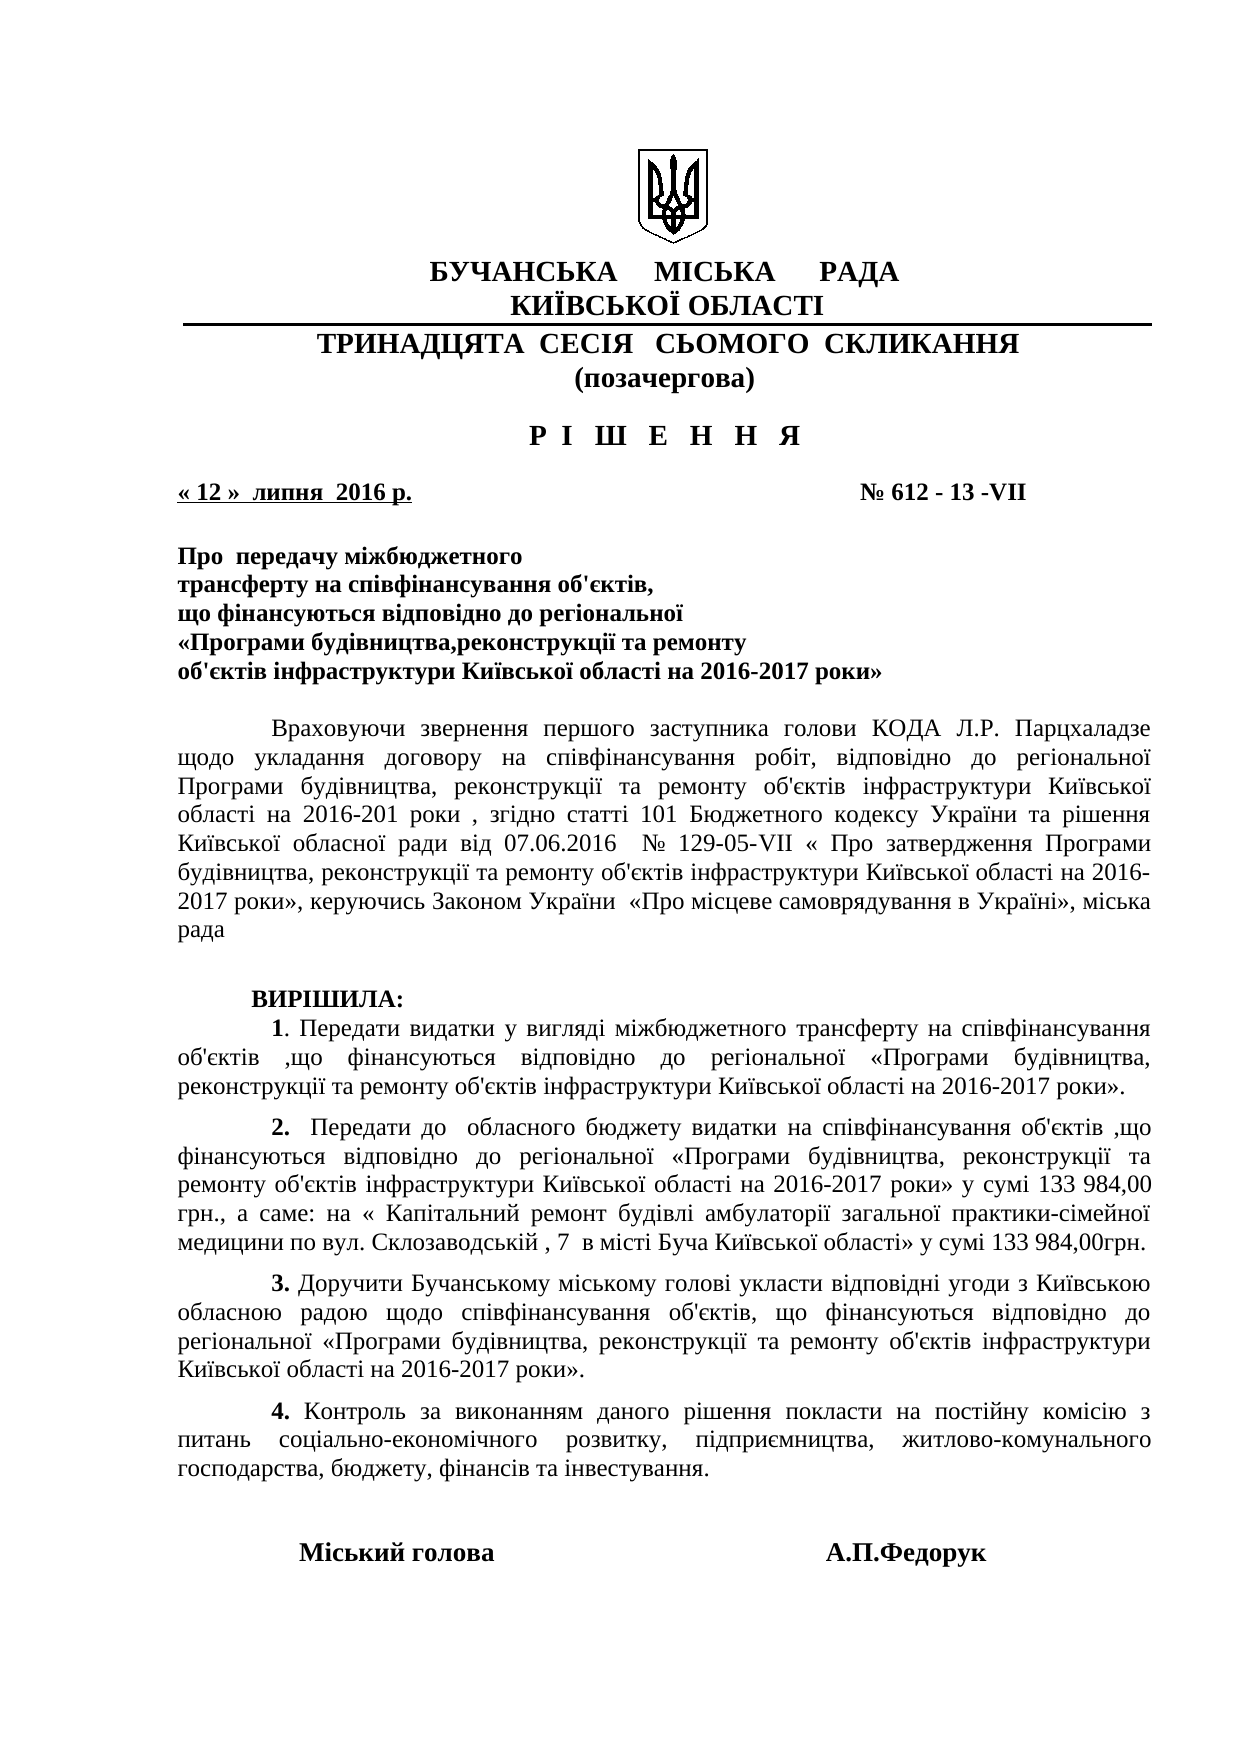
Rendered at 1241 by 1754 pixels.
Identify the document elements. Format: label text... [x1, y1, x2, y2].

text ВИРІШИЛА: [177, 984, 1152, 1013]
text 2. Передати до обласного бюджету видатки на співфінансування об'єктів ,що фінансуються відповідно до регіональної «Програми будівництва, реконструкції та ремонту об'єктів інфраструктури Київської області на 2016-2017 роки» у сумі 133 984,00 грн., а саме: на « Капітальний ремонт будівлі амбулаторії загальної практики-сімейної медицини по вул. Склозаводській , 7 в місті Буча Київської області» у сумі 133 984,00грн. [177, 1112, 1152, 1256]
text Р І Ш Е Н Н Я [177, 418, 1152, 452]
text об'єктів інфраструктури Київської області на 2016-2017 роки» [177, 656, 1152, 684]
text що фінансуються відповідно до регіональної [177, 598, 1152, 627]
text (позачергова) [177, 360, 1152, 393]
text «Програми будівництва,реконструкції та ремонту [177, 627, 1152, 656]
text трансферту на співфінансування об'єктів, [177, 569, 1152, 598]
text 1. Передати видатки у вигляді міжбюджетного трансферту на співфінансування об'єктів ,що фінансуються відповідно до регіональної «Програми будівництва, реконструкції та ремонту об'єктів інфраструктури Київської області на 2016-2017 роки». [177, 1013, 1152, 1099]
text 4. Контроль за виконанням даного рішення покласти на постійну комісію з питань соціально-економічного розвитку, підприємництва, житлово-комунального господарства, бюджету, фінансів та інвестування. [177, 1396, 1152, 1482]
text БУЧАНСЬКА МІСЬКА РАДА [177, 254, 1152, 288]
text Про передачу міжбюджетного [177, 541, 1152, 569]
text 3. Доручити Бучанському міському голові укласти відповідні угоди з Київською обласною радою щодо співфінансування об'єктів, що фінансуються відповідно до регіональної «Програми будівництва, реконструкції та ремонту об'єктів інфраструктури Київської області на 2016-2017 роки». [177, 1268, 1152, 1383]
text ТРИНАДЦЯТА СЕСІЯ СЬОМОГО СКЛИКАННЯ [177, 326, 1152, 360]
text « 12 » липня 2016 р. № 612 - 13 -VІІ [177, 477, 1152, 506]
text КИЇВСЬКОЇ ОБЛАСТІ [183, 288, 1152, 323]
text Враховуючи звернення першого заступника голови КОДА Л.Р. Парцхаладзе щодо укладання договору на співфінансування робіт, відповідно до регіональної Програми будівництва, реконструкції та ремонту об'єктів інфраструктури Київської області на 2016-201 роки , згідно статті 101 Бюджетного кодексу України та рішення Київської обласної ради від 07.06.2016 № 129-05-VII « Про затвердження Програми будівництва, реконструкції та ремонту об'єктів інфраструктури Київської області на 2016-2017 роки», керуючись Законом України «Про місцеве самоврядування в Україні», міська рада [177, 713, 1152, 943]
text Міський голова А.П.Федорук [177, 1536, 1152, 1567]
